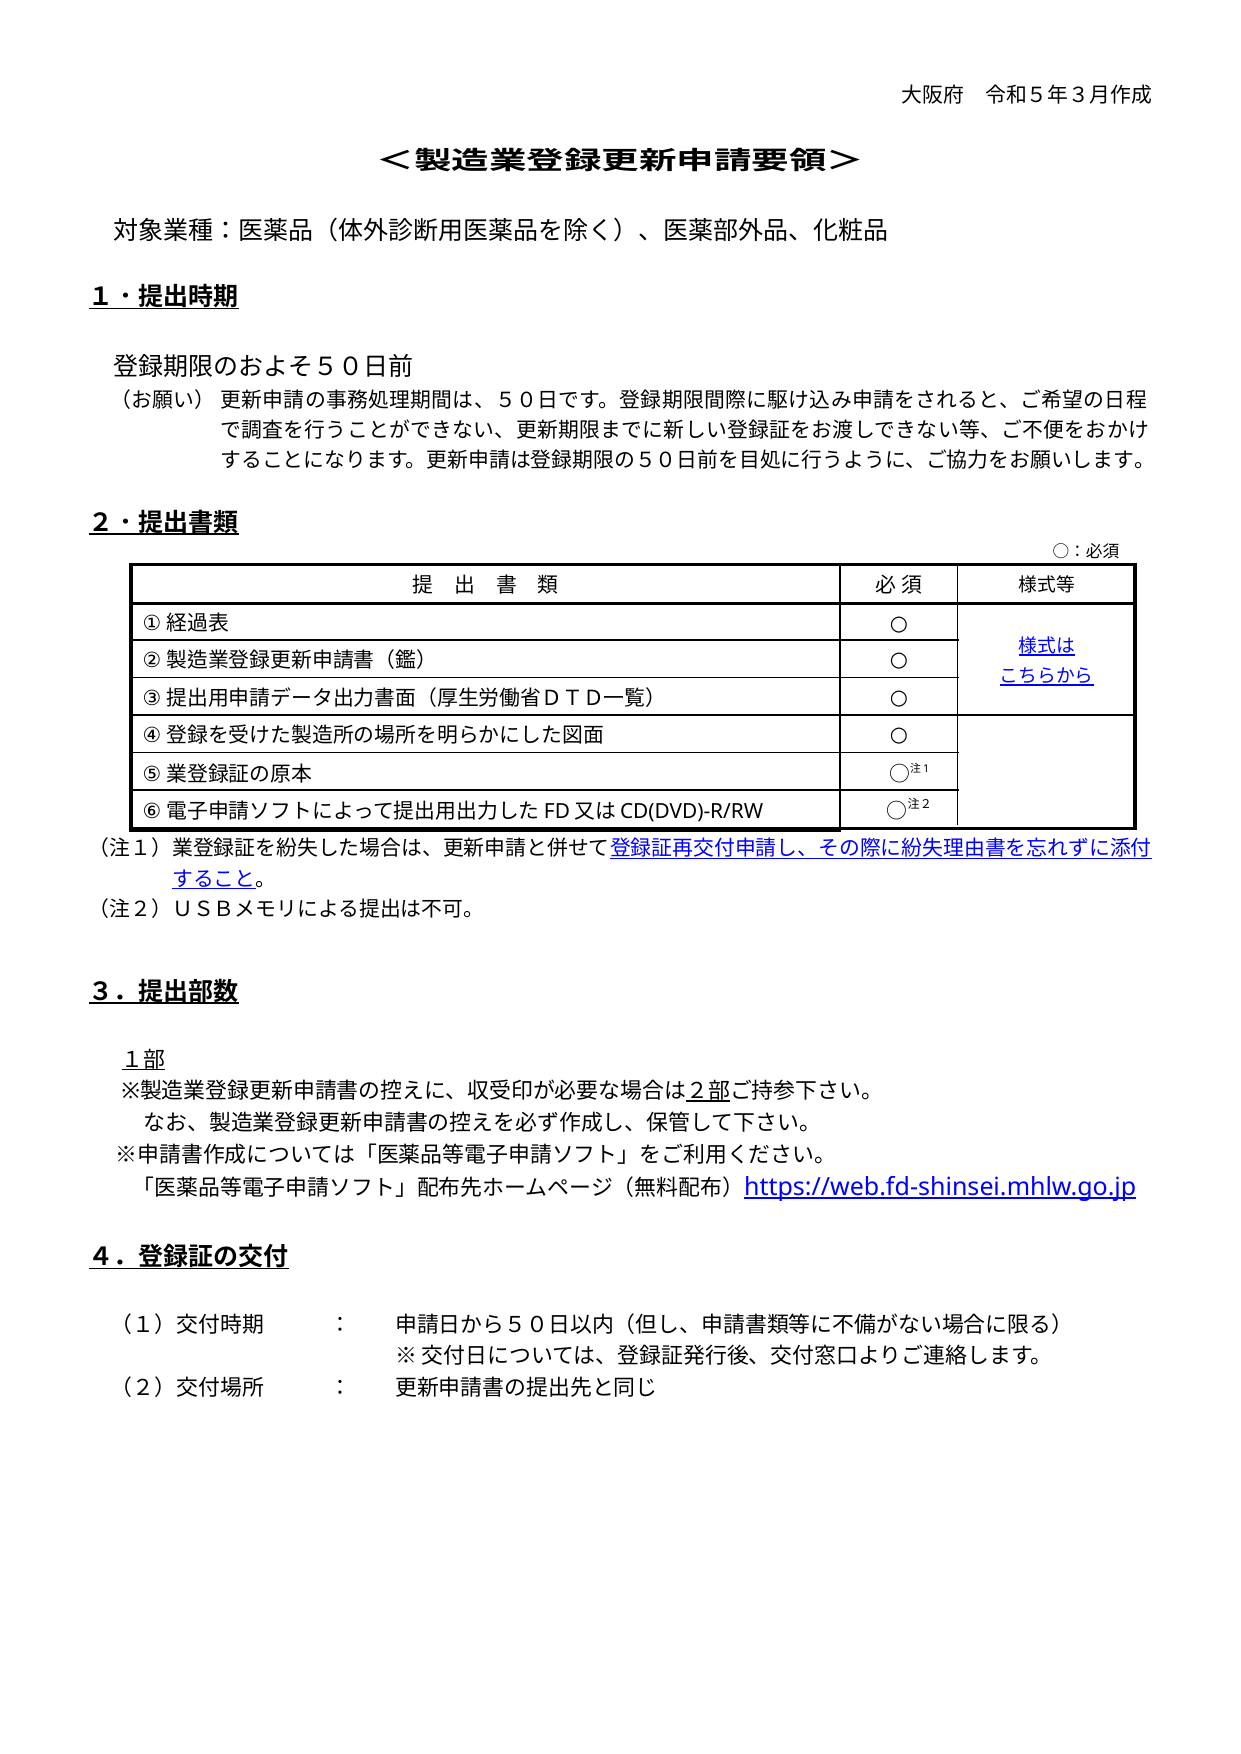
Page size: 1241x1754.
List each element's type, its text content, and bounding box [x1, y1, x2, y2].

table_cell ⑥ 電子申請ソフトによって提出用出力したFD又はCD(DVD)-R/RW [133, 791, 839, 827]
text （２）交付場所 ： 更新申請書の提出先と同じ [89, 1370, 1152, 1402]
text １部 [89, 1042, 1152, 1073]
table_header 様式等 [958, 566, 1133, 602]
text 大阪府 令和５年３月作成 [89, 79, 1152, 109]
text ３．提出部数 [89, 971, 1152, 1008]
table_header 提 出 書 類 [133, 566, 839, 602]
table_cell ○ [841, 605, 957, 639]
table_header 必 須 [841, 566, 957, 602]
table_cell ○ [841, 678, 957, 714]
text （注２）ＵＳＢメモリによる提出は不可。 [89, 892, 1152, 922]
text 登録期限のおよそ５０日前 [89, 347, 1152, 383]
table_cell 様式は こちらから [958, 605, 1133, 714]
table_cell ○ [841, 716, 957, 752]
table_cell ○ [841, 641, 957, 677]
text 対象業種：医薬品（体外診断用医薬品を除く）、医薬部外品、化粧品 [89, 211, 1152, 247]
text ○：必須 [89, 538, 1119, 563]
table_cell ○注２ [841, 791, 958, 827]
text なお、製造業登録更新申請書の控えを必ず作成し、保管して下さい。 [89, 1105, 1152, 1137]
table_cell [958, 716, 1133, 827]
table_cell ② 製造業登録更新申請書（鑑） [133, 641, 839, 677]
table_cell ⑤ 業登録証の原本 [133, 753, 839, 789]
table_cell ③ 提出用申請データ出力書面（厚生労働省ＤＴＤ一覧） [133, 678, 839, 714]
table_cell ○注1 [841, 753, 957, 789]
text ＜製造業登録更新申請要領＞ [89, 140, 1152, 176]
text （注１）業登録証を紛失した場合は、更新申請と併せて登録証再交付申請し、その際に紛失理由書を忘れずに添付すること。 [89, 832, 1152, 892]
text （１）交付時期 ： 申請日から５０日以内（但し、申請書類等に不備がない場合に限る） [89, 1307, 1152, 1338]
text ※製造業登録更新申請書の控えに、収受印が必要な場合は２部ご持参下さい。 [89, 1073, 1152, 1105]
text ※ 交付日については、登録証発行後、交付窓口よりご連絡します。 [89, 1338, 1152, 1370]
text 「医薬品等電子申請ソフト」配布先ホームページ（無料配布）https://web.fd-shinsei.mhlw.go.jp [132, 1168, 1152, 1202]
table_cell ① 経過表 [133, 605, 839, 639]
text ２．提出書類 [89, 502, 1152, 538]
text （お願い） 更新申請の事務処理期間は、５０日です。登録期限間際に駆け込み申請をされると、ご希望の日程で調査を行うことができない、更新期限までに新しい登録証をお渡しできない等、ご不便をおかけすることになります。更新申請は登録期限の５０日前を目処に行うように、ご協力をお願いします。 [110, 383, 1152, 474]
text １．提出時期 [89, 277, 1152, 313]
table_cell ④ 登録を受けた製造所の場所を明らかにした図面 [133, 716, 839, 752]
text ※申請書作成については「医薬品等電子申請ソフト」をご利用ください。 [89, 1137, 1152, 1168]
text ４．登録証の交付 [89, 1237, 1152, 1273]
